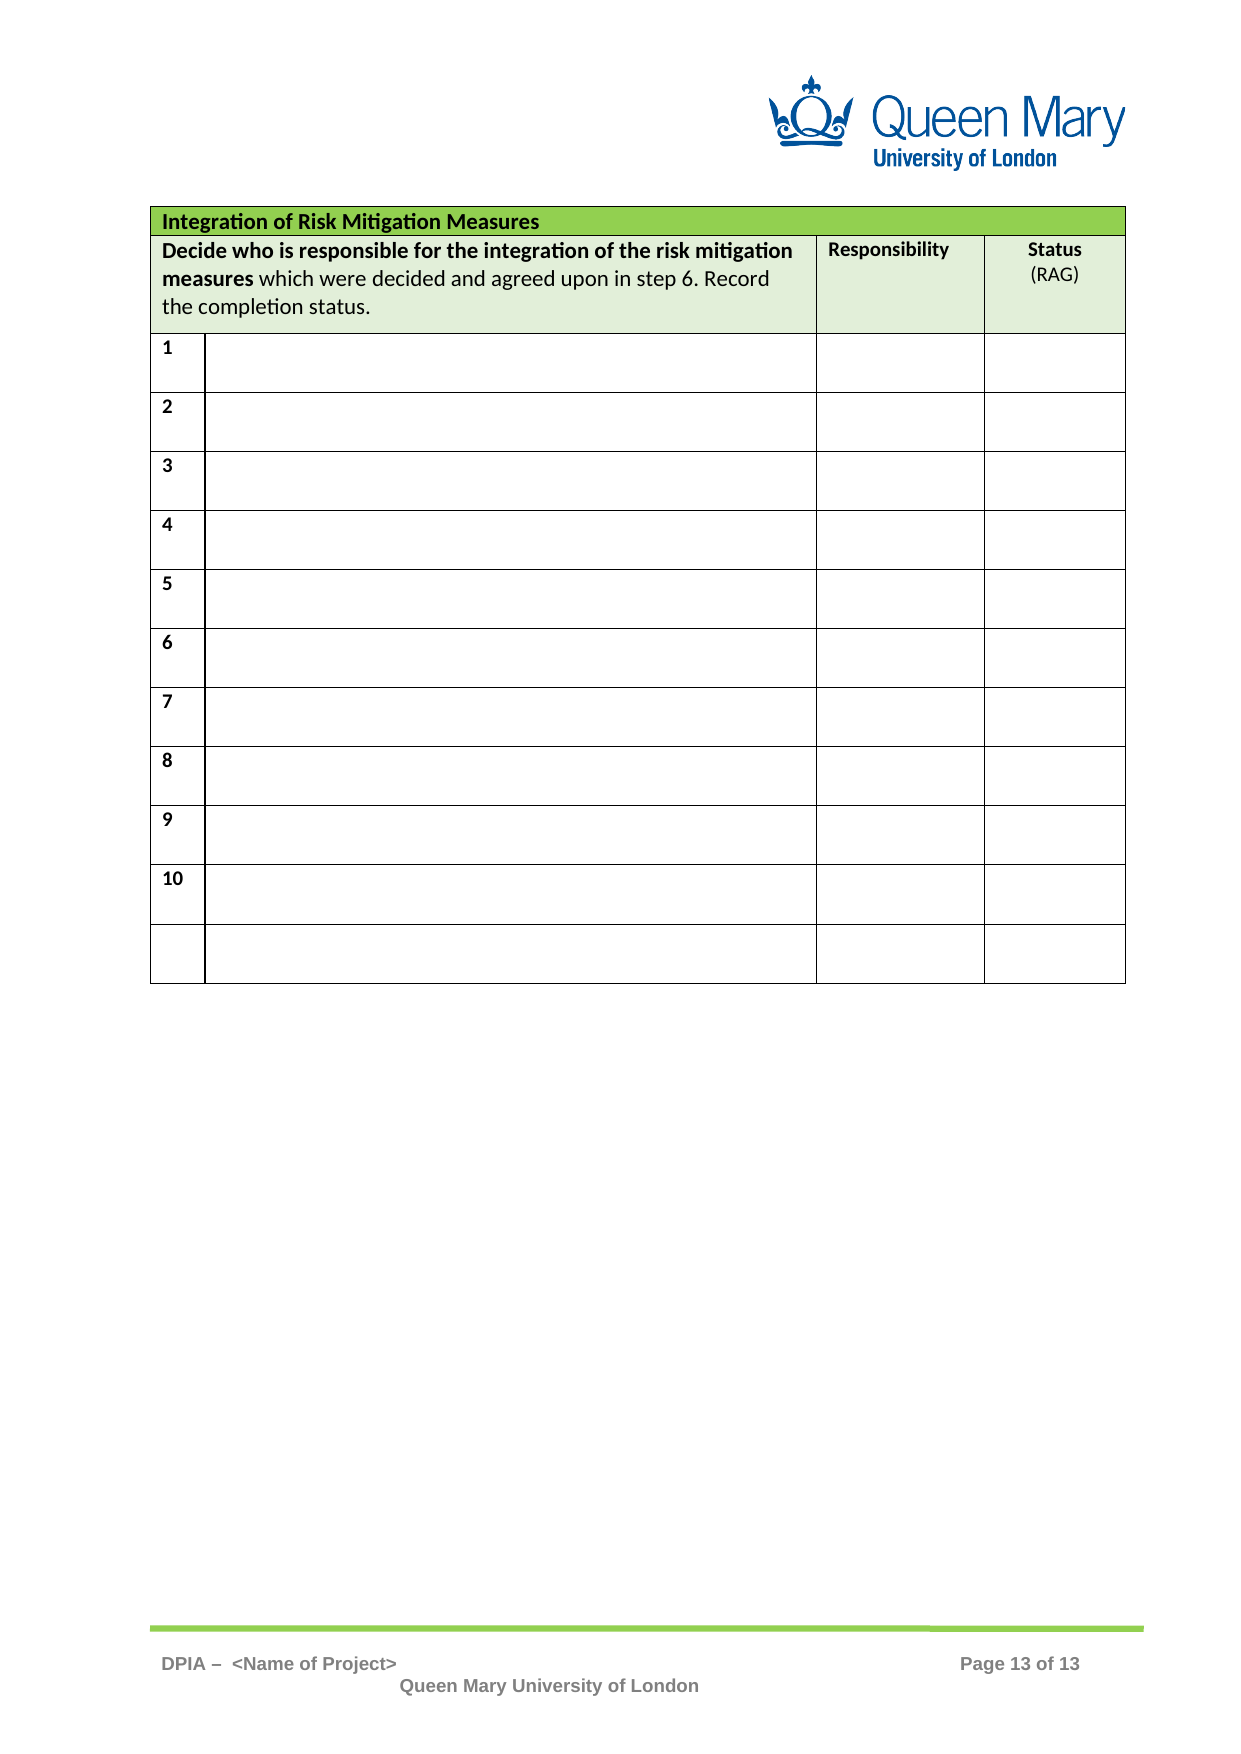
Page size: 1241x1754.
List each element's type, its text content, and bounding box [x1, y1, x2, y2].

table_cell 5 [151, 570, 204, 628]
table_cell [817, 511, 984, 569]
table_cell [206, 865, 816, 923]
table_cell [817, 806, 984, 864]
table_cell [151, 925, 204, 982]
table_cell [985, 393, 1125, 451]
table_cell [985, 747, 1125, 805]
table_cell [817, 570, 984, 628]
table_cell [985, 334, 1125, 392]
table_cell 1 [151, 334, 204, 392]
table_cell [206, 747, 816, 805]
table_cell 6 [151, 629, 204, 687]
table_cell Decide who is responsible for the integration of the risk mitigation measures which were decided and agreed upon in step 6. Record the completion status. [151, 236, 816, 333]
table_cell [985, 865, 1125, 923]
table_cell [985, 925, 1125, 982]
table_cell [206, 688, 816, 746]
table_cell [206, 570, 816, 628]
table_cell 4 [151, 511, 204, 569]
table_cell [206, 511, 816, 569]
table_cell [817, 629, 984, 687]
table_cell [206, 629, 816, 687]
table_cell 8 [151, 747, 204, 805]
table_cell [817, 865, 984, 923]
table_cell [817, 334, 984, 392]
table_cell [985, 511, 1125, 569]
table_cell [206, 925, 816, 982]
table_cell 7 [151, 688, 204, 746]
table_cell [206, 452, 816, 510]
table_cell 3 [151, 452, 204, 510]
table_cell [206, 393, 816, 451]
table_cell [985, 570, 1125, 628]
table_cell [206, 334, 816, 392]
table_cell [985, 806, 1125, 864]
table_cell [817, 925, 984, 982]
table_cell 2 [151, 393, 204, 451]
table_cell Responsibility [817, 236, 984, 333]
table_cell Status (RAG) [985, 236, 1125, 333]
table_cell 9 [151, 806, 204, 864]
table_header Integration of Risk Mitigation Measures [151, 207, 1125, 235]
table_cell [817, 747, 984, 805]
table_cell [985, 688, 1125, 746]
table_cell [985, 452, 1125, 510]
table_cell [817, 393, 984, 451]
table_cell [817, 452, 984, 510]
picture [768, 75, 1125, 171]
table_cell [817, 688, 984, 746]
table_cell [985, 629, 1125, 687]
table_cell 10 [151, 865, 204, 923]
table_cell [206, 806, 816, 864]
